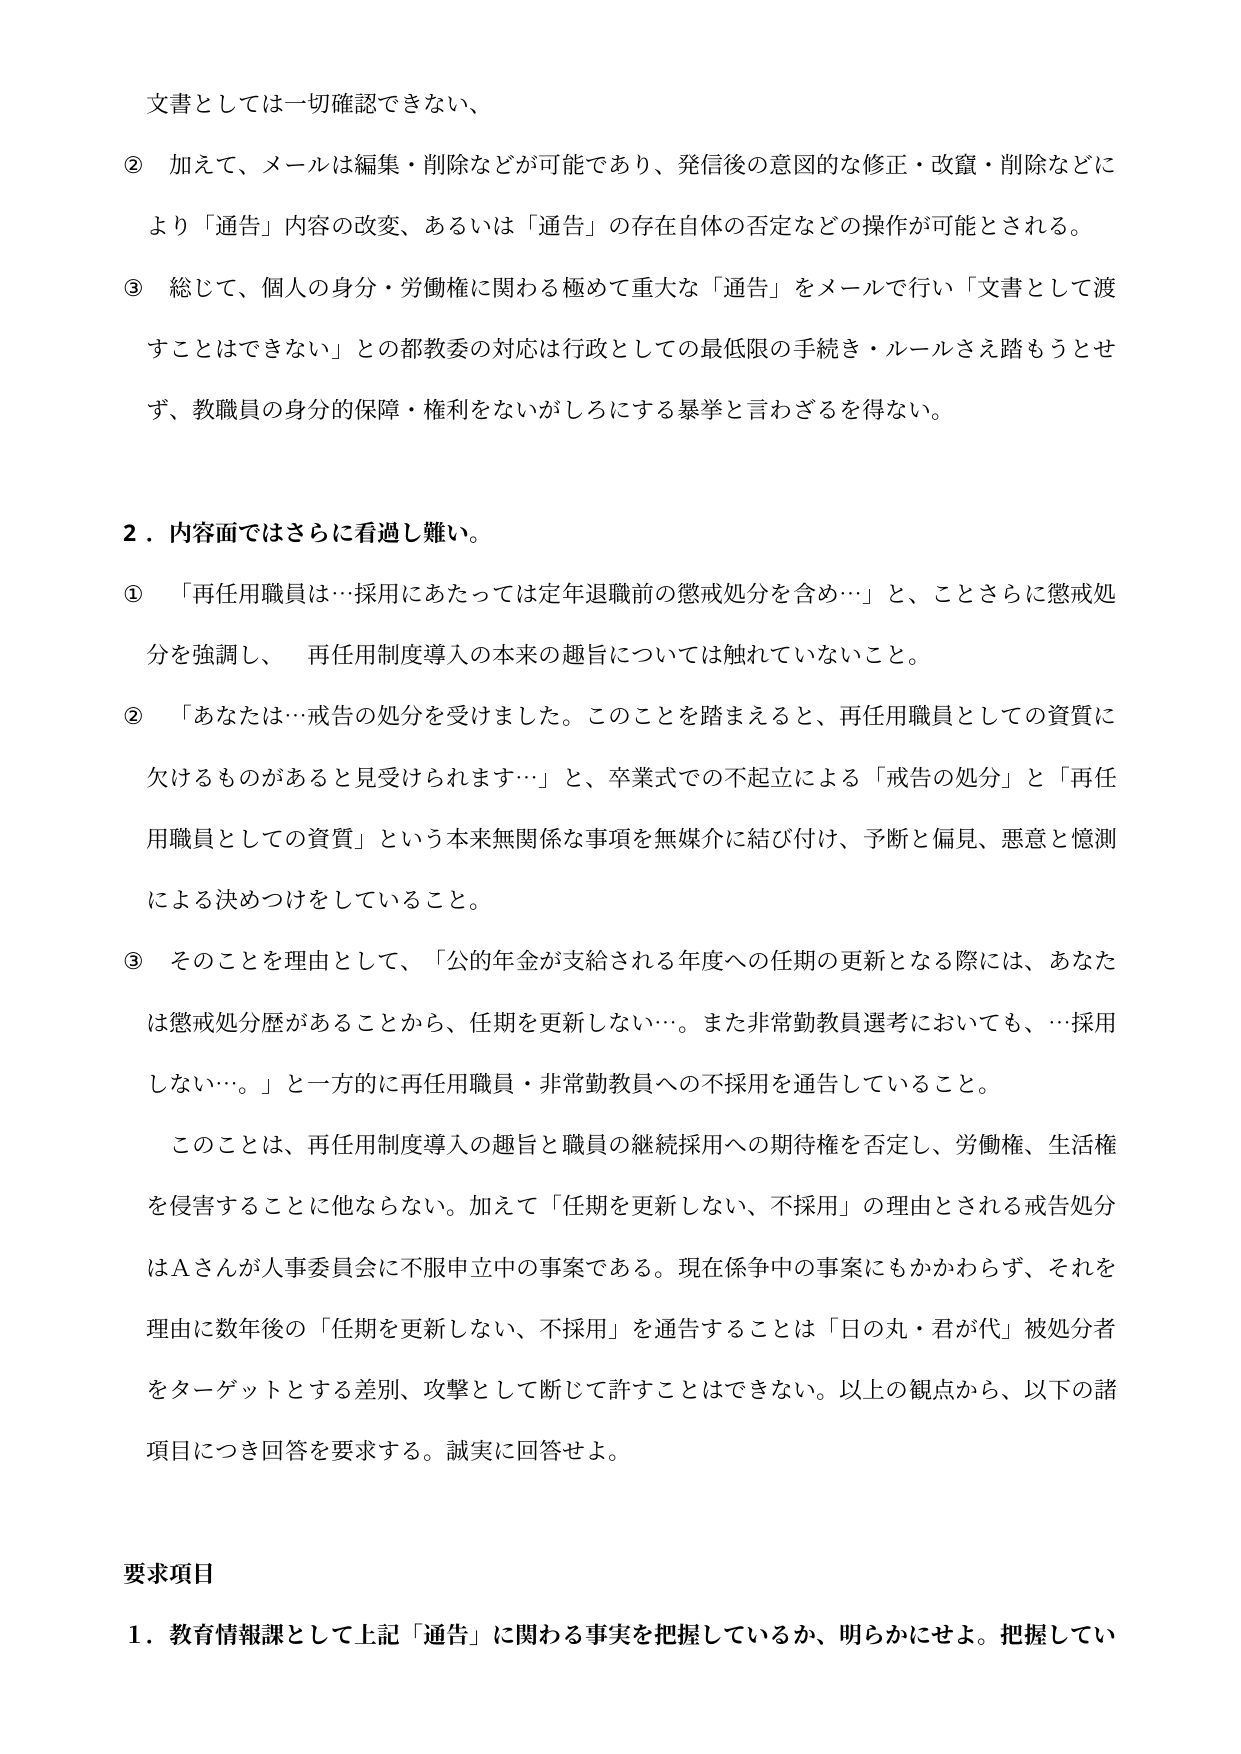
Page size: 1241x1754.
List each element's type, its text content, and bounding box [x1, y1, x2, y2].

text 要求項目 [123, 1542, 1117, 1603]
text ② 「あなたは…戒告の処分を受けました。このことを踏まえると、再任用職員としての資質に欠けるものがあると見受けられます…」と、卒業式での不起立による「戒告の処分」と「再任用職員としての資質」という本来無関係な事項を無媒介に結び付け、予断と偏見、悪意と憶測による決めつけをしていること。 [123, 684, 1117, 929]
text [123, 72, 1117, 133]
text 2．内容面ではさらに看過し難い。 [123, 501, 1117, 562]
text このことは、再任用制度導入の趣旨と職員の継続採用への期待権を否定し、労働権、生活権を侵害することに他ならない。加えて「任期を更新しない、不採用」の理由とされる戒告処分はＡさんが人事委員会に不服申立中の事案である。現在係争中の事案にもかかわらず、それを理由に数年後の「任期を更新しない、不採用」を通告することは「日の丸・君が代」被処分者をターゲットとする差別、攻撃として断じて許すことはできない。以上の観点から、以下の諸項目につき回答を要求する。誠実に回答せよ。 [143, 1113, 1117, 1481]
text ② 加えて、メールは編集・削除などが可能であり、発信後の意図的な修正・改竄・削除などにより「通告」内容の改変、あるいは「通告」の存在自体の否定などの操作が可能とされる。 [123, 133, 1117, 256]
text ③ そのことを理由として、「公的年金が支給される年度への任期の更新となる際には、あなたは懲戒処分歴があることから、任期を更新しない…。また非常勤教員選考においても、…採用しない…。」と一方的に再任用職員・非常勤教員への不採用を通告していること。 [123, 929, 1117, 1113]
text ③ 総じて、個人の身分・労働権に関わる極めて重大な「通告」をメールで行い「文書として渡すことはできない」との都教委の対応は行政としての最低限の手続き・ルールさえ踏もうとせず、教職員の身分的保障・権利をないがしろにする暴挙と言わざるを得ない。 [123, 256, 1117, 439]
text ① 「再任用職員は…採用にあたっては定年退職前の懲戒処分を含め…」と、ことさらに懲戒処分を強調し、 再任用制度導入の本来の趣旨については触れていないこと。 [123, 562, 1117, 684]
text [123, 1603, 1117, 1664]
